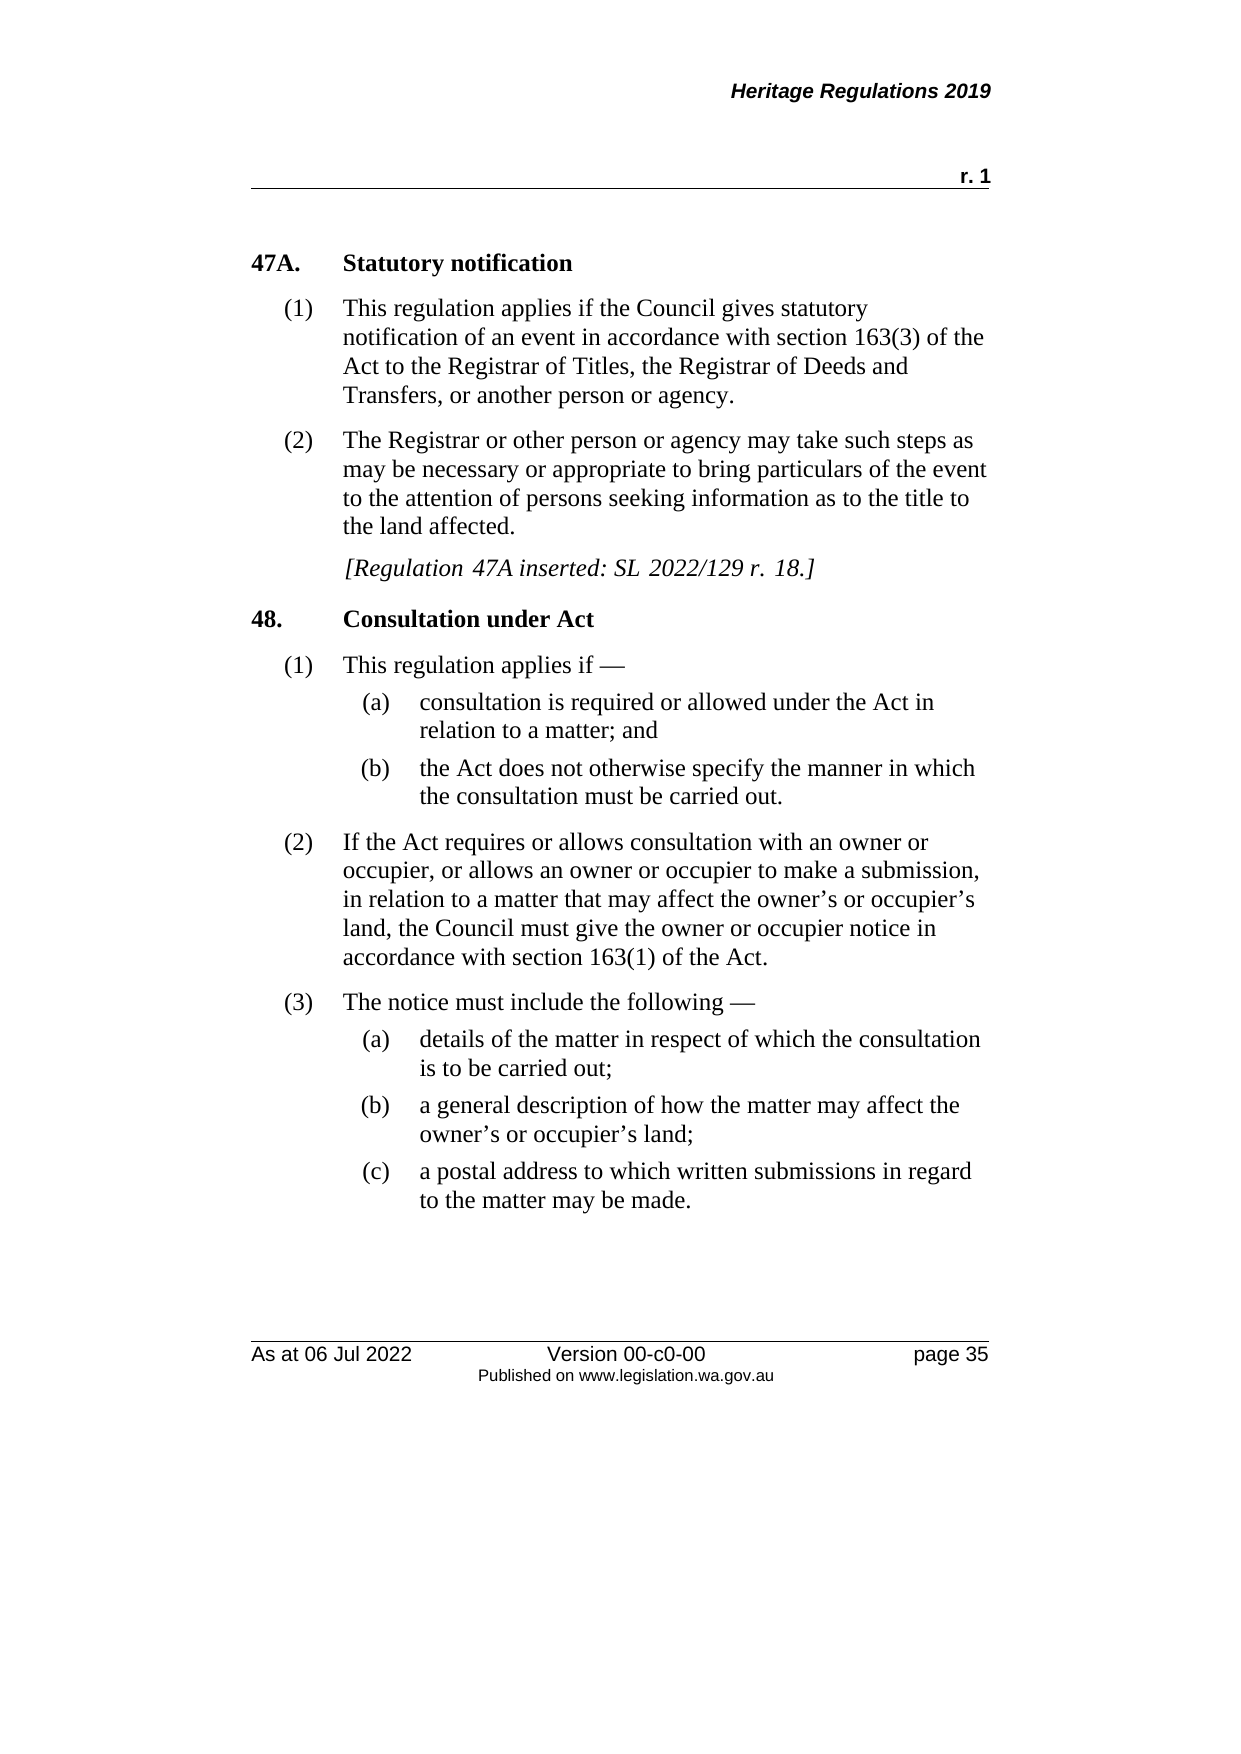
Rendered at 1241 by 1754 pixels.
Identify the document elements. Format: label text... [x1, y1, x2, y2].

text (b) the Act does not otherwise specify the manner in which the consultation must be carried out. [251, 753, 989, 810]
subtitle 47A. Statutory notification [251, 248, 989, 277]
text (a) details of the matter in respect of which the consultation is to be carried out; [251, 1024, 989, 1082]
text (2) If the Act requires or allows consultation with an owner or occupier, or allows an owner or occupier to make a submission, in relation to a matter that may affect the owner’s or occupier’s land, the Council must give the owner or occupier notice in accordance with section 163(1) of the Act. [251, 827, 989, 971]
text (b) a general description of how the matter may affect the owner’s or occupier’s land; [251, 1090, 989, 1148]
text (c) a postal address to which written submissions in regard to the matter may be made. [251, 1156, 989, 1213]
text [Regulation 47A inserted: SL 2022/129 r. 18.] [251, 553, 989, 581]
text (a) consultation is required or allowed under the Act in relation to a matter; and [251, 687, 989, 744]
subtitle 48. Consultation under Act [251, 604, 989, 633]
text (1) This regulation applies if — [251, 650, 989, 678]
text (2) The Registrar or other person or agency may take such steps as may be necessary or appropriate to bring particulars of the event to the attention of persons seeking information as to the title to the land affected. [251, 425, 989, 540]
text (3) The notice must include the following — [251, 987, 989, 1016]
text (1) This regulation applies if the Council gives statutory notification of an event in accordance with section 163(3) of the Act to the Registrar of Titles, the Registrar of Deeds and Transfers, or another person or agency. [251, 293, 989, 408]
